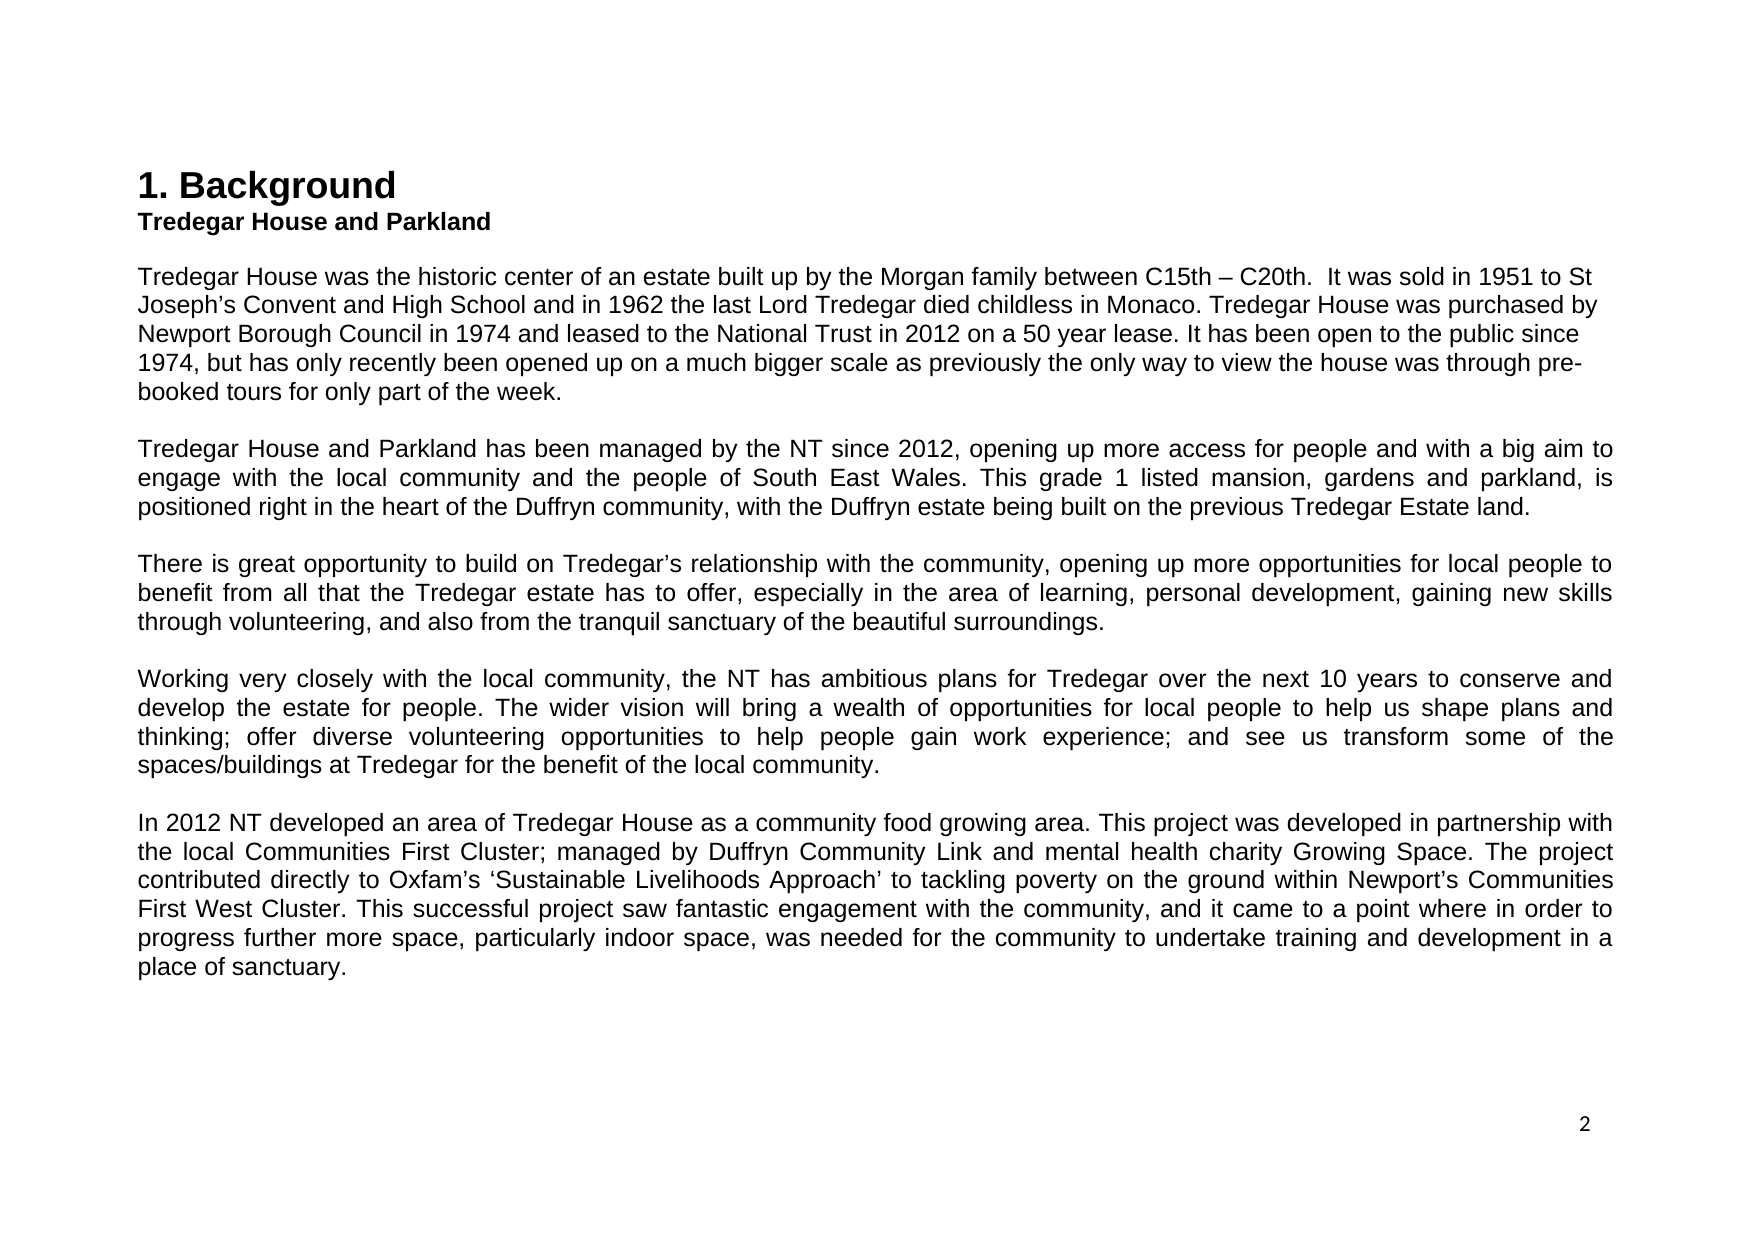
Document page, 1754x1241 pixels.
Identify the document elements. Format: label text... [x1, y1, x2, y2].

text Tredegar House and Parkland has been managed by the NT since 2012, opening up more access for people and with a big aim to engage with the local community and the people of South East Wales. This grade 1 listed mansion, gardens and parkland, is positioned right in the heart of the Duffryn community, with the Duffryn estate being built on the previous Tredegar Estate land. [137, 434, 1616, 520]
text Working very closely with the local community, the NT has ambitious plans for Tredegar over the next 10 years to conserve and develop the estate for people. The wider vision will bring a wealth of opportunities for local people to help us shape plans and thinking; offer diverse volunteering opportunities to help people gain work experience; and see us transform some of the spaces/buildings at Tredegar for the benefit of the local community. [137, 664, 1616, 779]
subtitle 1. Background [137, 163, 1616, 206]
text Tredegar House and Parkland [137, 206, 1616, 235]
text In 2012 NT developed an area of Tredegar House as a community food growing area. This project was developed in partnership with the local Communities First Cluster; managed by Duffryn Community Link and mental health charity Growing Space. The project contributed directly to Oxfam’s ‘Sustainable Livelihoods Approach’ to tackling poverty on the ground within Newport’s Communities First West Cluster. This successful project saw fantastic engagement with the community, and it came to a point where in order to progress further more space, particularly indoor space, was needed for the community to undertake training and development in a place of sanctuary. [137, 808, 1616, 980]
text Tredegar House was the historic center of an estate built up by the Morgan family between C15th – C20th. It was sold in 1951 to St Joseph’s Convent and High School and in 1962 the last Lord Tredegar died childless in Monaco. Tredegar House was purchased by Newport Borough Council in 1974 and leased to the National Trust in 2012 on a 50 year lease. It has been open to the public since 1974, but has only recently been opened up on a much bigger scale as previously the only way to view the house was through pre-booked tours for only part of the week. [137, 262, 1616, 405]
text There is great opportunity to build on Tredegar’s relationship with the community, opening up more opportunities for local people to benefit from all that the Tredegar estate has to offer, especially in the area of learning, personal development, gaining new skills through volunteering, and also from the tranquil sanctuary of the beautiful surroundings. [137, 549, 1616, 635]
